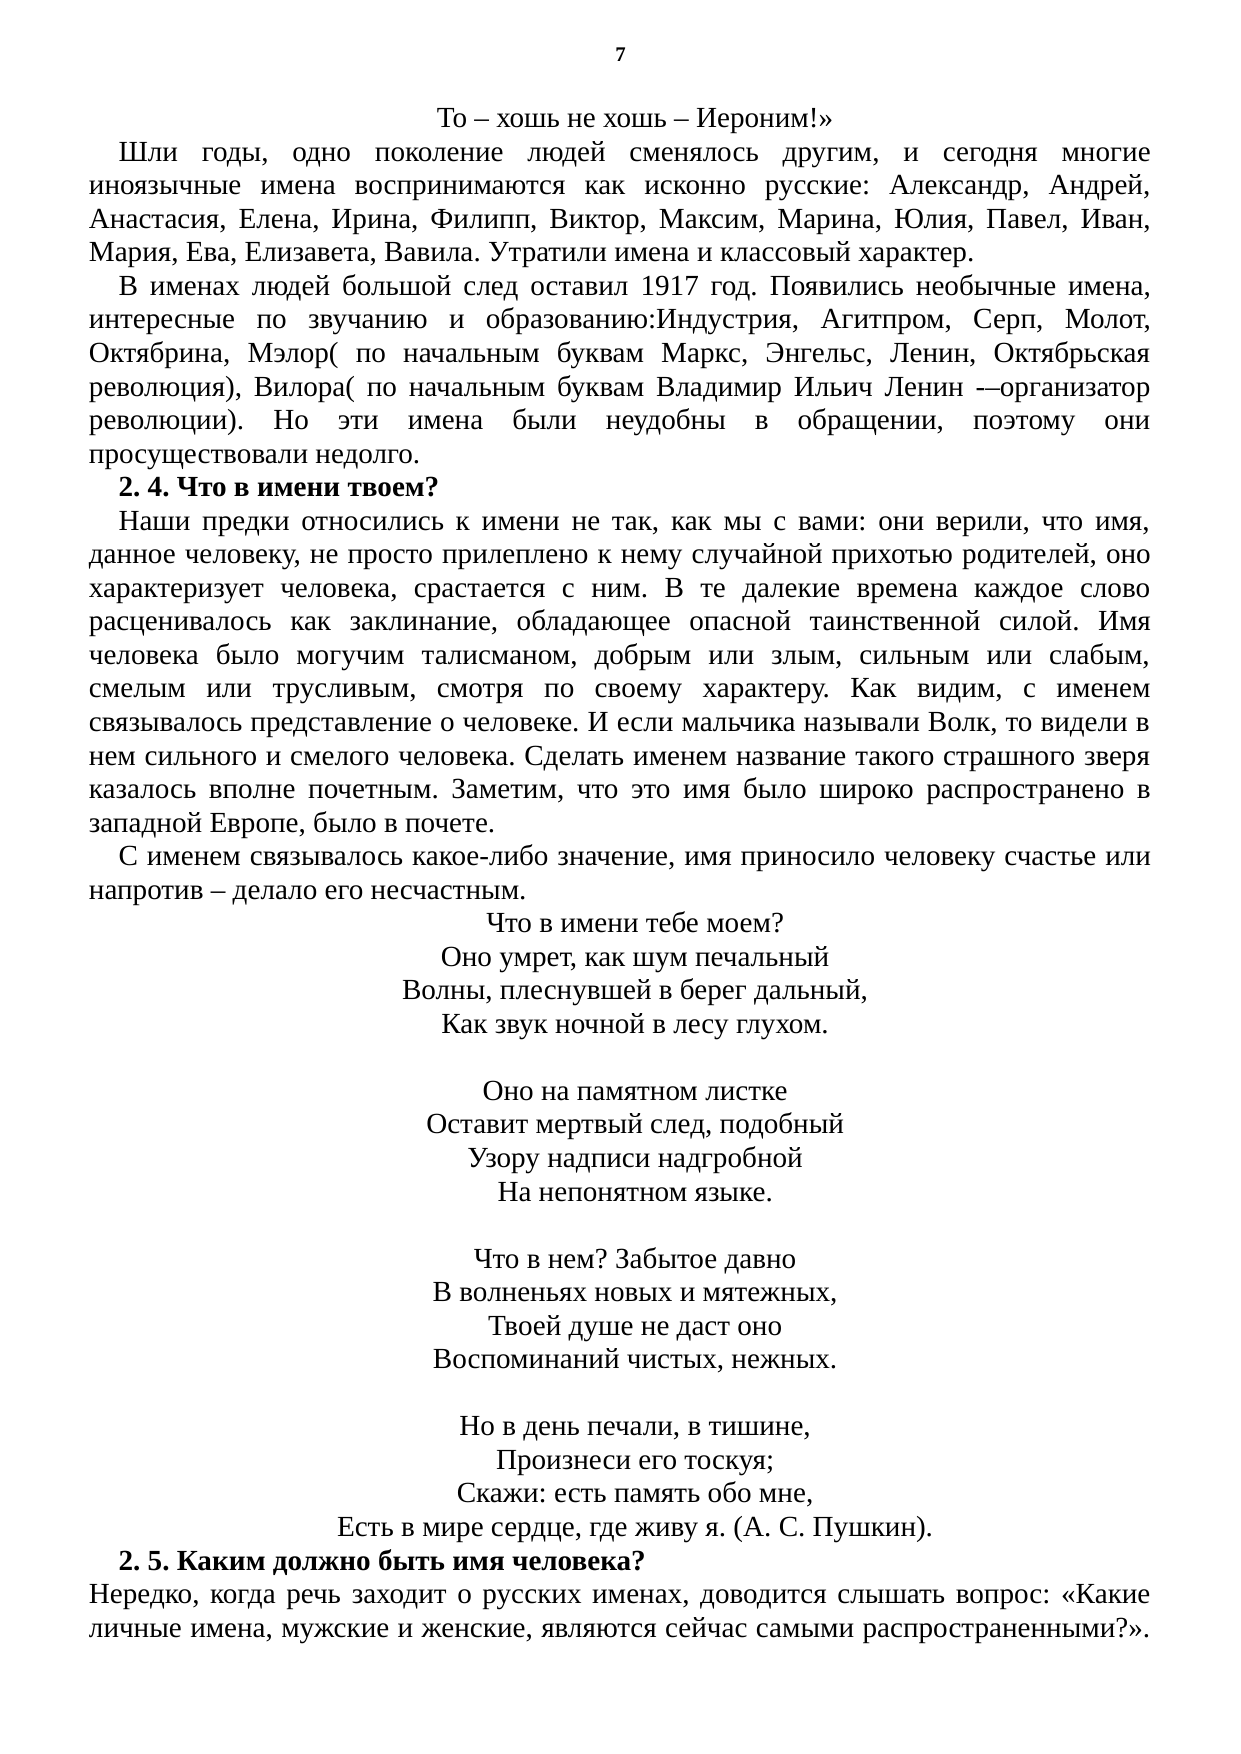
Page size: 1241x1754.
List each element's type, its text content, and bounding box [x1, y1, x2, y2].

text Есть в мире сердце, где живу я. (А. С. Пушкин). [89, 1509, 1152, 1543]
text В именах людей большой след оставил 1917 год. Появились необычные имена, интересные по звучанию и образованию:Индустрия, Агитпром, Серп, Молот, Октябрина, Мэлор( по начальным буквам Маркс, Энгельс, Ленин, Октябрьская революция), Вилора( по начальным буквам Владимир Ильич Ленин -–организатор революции). Но эти имена были неудобны в обращении, поэтому они просуществовали недолго. [89, 268, 1152, 469]
text 2. 4. Что в имени твоем? [89, 469, 1152, 503]
text Скажи: есть память обо мне, [89, 1476, 1152, 1509]
text На непонятном языке. [89, 1174, 1152, 1207]
text Оно умрет, как шум печальный [89, 939, 1152, 972]
text Волны, плеснувшей в берег дальный, [89, 972, 1152, 1006]
text Как звук ночной в лесу глухом. [89, 1006, 1152, 1039]
text Но в день печали, в тишине, [89, 1408, 1152, 1442]
text То – хошь не хошь – Иероним!» [89, 100, 1152, 134]
text В волненьях новых и мятежных, [89, 1274, 1152, 1308]
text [89, 1576, 1152, 1643]
text Что в имени тебе моем? [89, 905, 1152, 939]
text Произнеси его тоскуя; [89, 1442, 1152, 1476]
text Воспоминаний чистых, нежных. [89, 1341, 1152, 1375]
text Твоей душе не даст оно [89, 1308, 1152, 1341]
text Что в нем? Забытое давно [89, 1241, 1152, 1274]
text 2. 5. Каким должно быть имя человека? [89, 1543, 1152, 1576]
text С именем связывалось какое-либо значение, имя приносило человеку счастье или напротив – делало его несчастным. [89, 838, 1152, 905]
text Шли годы, одно поколение людей сменялось другим, и сегодня многие иноязычные имена воспринимаются как исконно русские: Александр, Андрей, Анастасия, Елена, Ирина, Филипп, Виктор, Максим, Марина, Юлия, Павел, Иван, Мария, Ева, Елизавета, Вавила. Утратили имена и классовый характер. [89, 134, 1152, 268]
text Оно на памятном листке [89, 1073, 1152, 1107]
text Узору надписи надгробной [89, 1140, 1152, 1174]
text Наши предки относились к имени не так, как мы с вами: они верили, что имя, данное человеку, не просто прилеплено к нему случайной прихотью родителей, оно характеризует человека, срастается с ним. В те далекие времена каждое слово расценивалось как заклинание, обладающее опасной таинственной силой. Имя человека было могучим талисманом, добрым или злым, сильным или слабым, смелым или трусливым, смотря по своему характеру. Как видим, с именем связывалось представление о человеке. И если мальчика называли Волк, то видели в нем сильного и смелого человека. Сделать именем название такого страшного зверя казалось вполне почетным. Заметим, что это имя было широко распространено в западной Европе, было в почете. [89, 503, 1152, 838]
text Оставит мертвый след, подобный [89, 1107, 1152, 1140]
